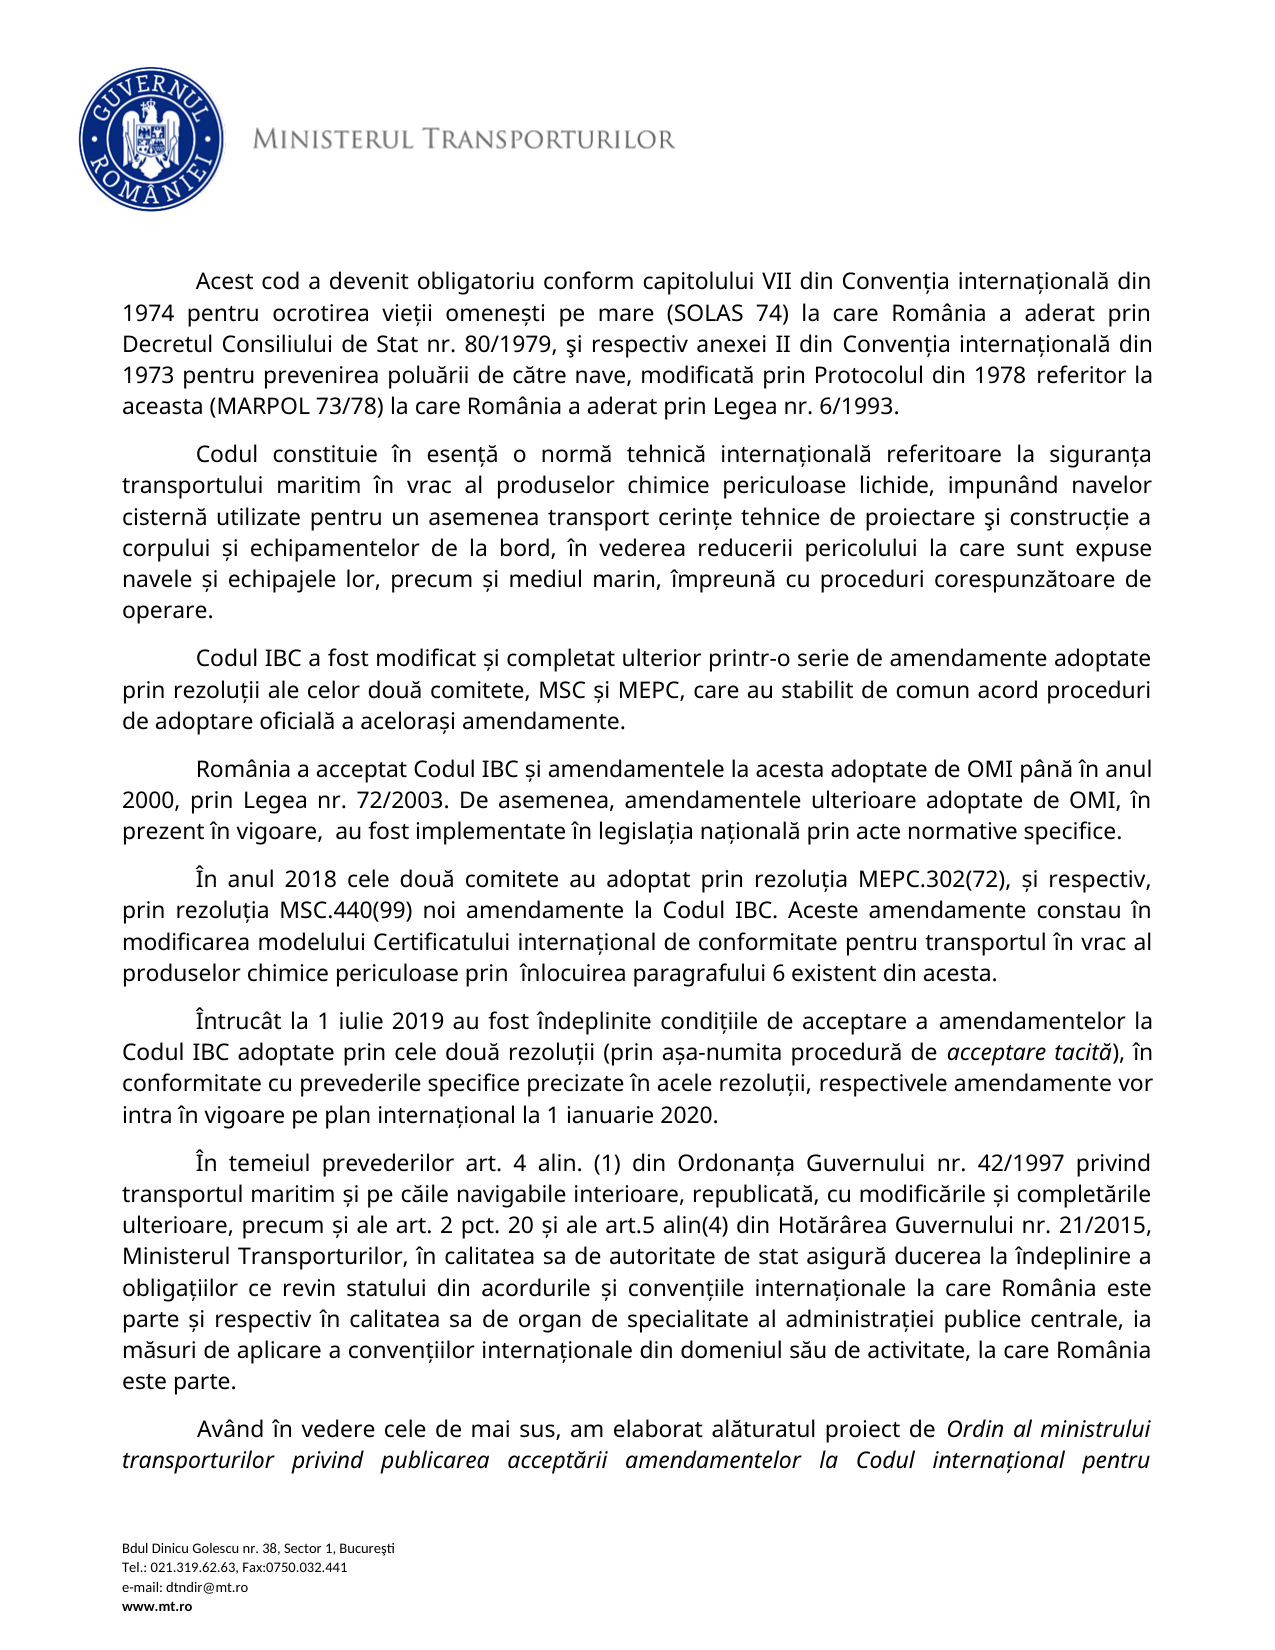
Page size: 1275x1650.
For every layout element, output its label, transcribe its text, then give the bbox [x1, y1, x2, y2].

text România a acceptat Codul IBC și amendamentele la acesta adoptate de OMI până în anul 2000, prin Legea nr. 72/2003. De asemenea, amendamentele ulterioare adoptate de OMI, în prezent în vigoare, au fost implementate în legislația națională prin acte normative specifice. [122, 753, 1153, 847]
text Acest cod a devenit obligatoriu conform capitolului VII din Convenția internațională din 1974 pentru ocrotirea vieții omenești pe mare (SOLAS 74) la care România a aderat prin Decretul Consiliului de Stat nr. 80/1979, şi respectiv anexei II din Convenția internațională din 1973 pentru prevenirea poluării de către nave, modificată prin Protocolul din 1978 referitor la aceasta (MARPOL 73/78) la care România a aderat prin Legea nr. 6/1993. [122, 265, 1153, 422]
text Întrucât la 1 iulie 2019 au fost îndeplinite condițiile de acceptare a amendamentelor la Codul IBC adoptate prin cele două rezoluții (prin așa-numita procedură de acceptare tacită), în conformitate cu prevederile specifice precizate în acele rezoluții, respectivele amendamente vor intra în vigoare pe plan internațional la 1 ianuarie 2020. [122, 1005, 1153, 1130]
picture [77, 65, 676, 213]
text În temeiul prevederilor art. 4 alin. (1) din Ordonanța Guvernului nr. 42/1997 privind transportul maritim și pe căile navigabile interioare, republicată, cu modificările și completările ulterioare, precum și ale art. 2 pct. 20 și ale art.5 alin(4) din Hotărârea Guvernului nr. 21/2015, Ministerul Transporturilor, în calitatea sa de autoritate de stat asigură ducerea la îndeplinire a obligațiilor ce revin statului din acordurile și convențiile internaționale la care România este parte și respectiv în calitatea sa de organ de specialitate al administrației publice centrale, ia măsuri de aplicare a convențiilor internaționale din domeniul său de activitate, la care România este parte. [122, 1147, 1153, 1397]
text Codul constituie în esență o normă tehnică internațională referitoare la siguranța transportului maritim în vrac al produselor chimice periculoase lichide, impunând navelor cisternă utilizate pentru un asemenea transport cerințe tehnice de proiectare şi construcție a corpului și echipamentelor de la bord, în vederea reducerii pericolului la care sunt expuse navele și echipajele lor, precum și mediul marin, împreună cu proceduri corespunzătoare de operare. [122, 438, 1153, 626]
text În anul 2018 cele două comitete au adoptat prin rezoluția MEPC.302(72), și respectiv, prin rezoluția MSC.440(99) noi amendamente la Codul IBC. Aceste amendamente constau în modificarea modelului Certificatului internațional de conformitate pentru transportul în vrac al produselor chimice periculoase prin înlocuirea paragrafului 6 existent din acesta. [122, 863, 1153, 988]
text Codul IBC a fost modificat și completat ulterior printr-o serie de amendamente adoptate prin rezoluții ale celor două comitete, MSC și MEPC, care au stabilit de comun acord proceduri de adoptare oficială a acelorași amendamente. [122, 642, 1153, 736]
